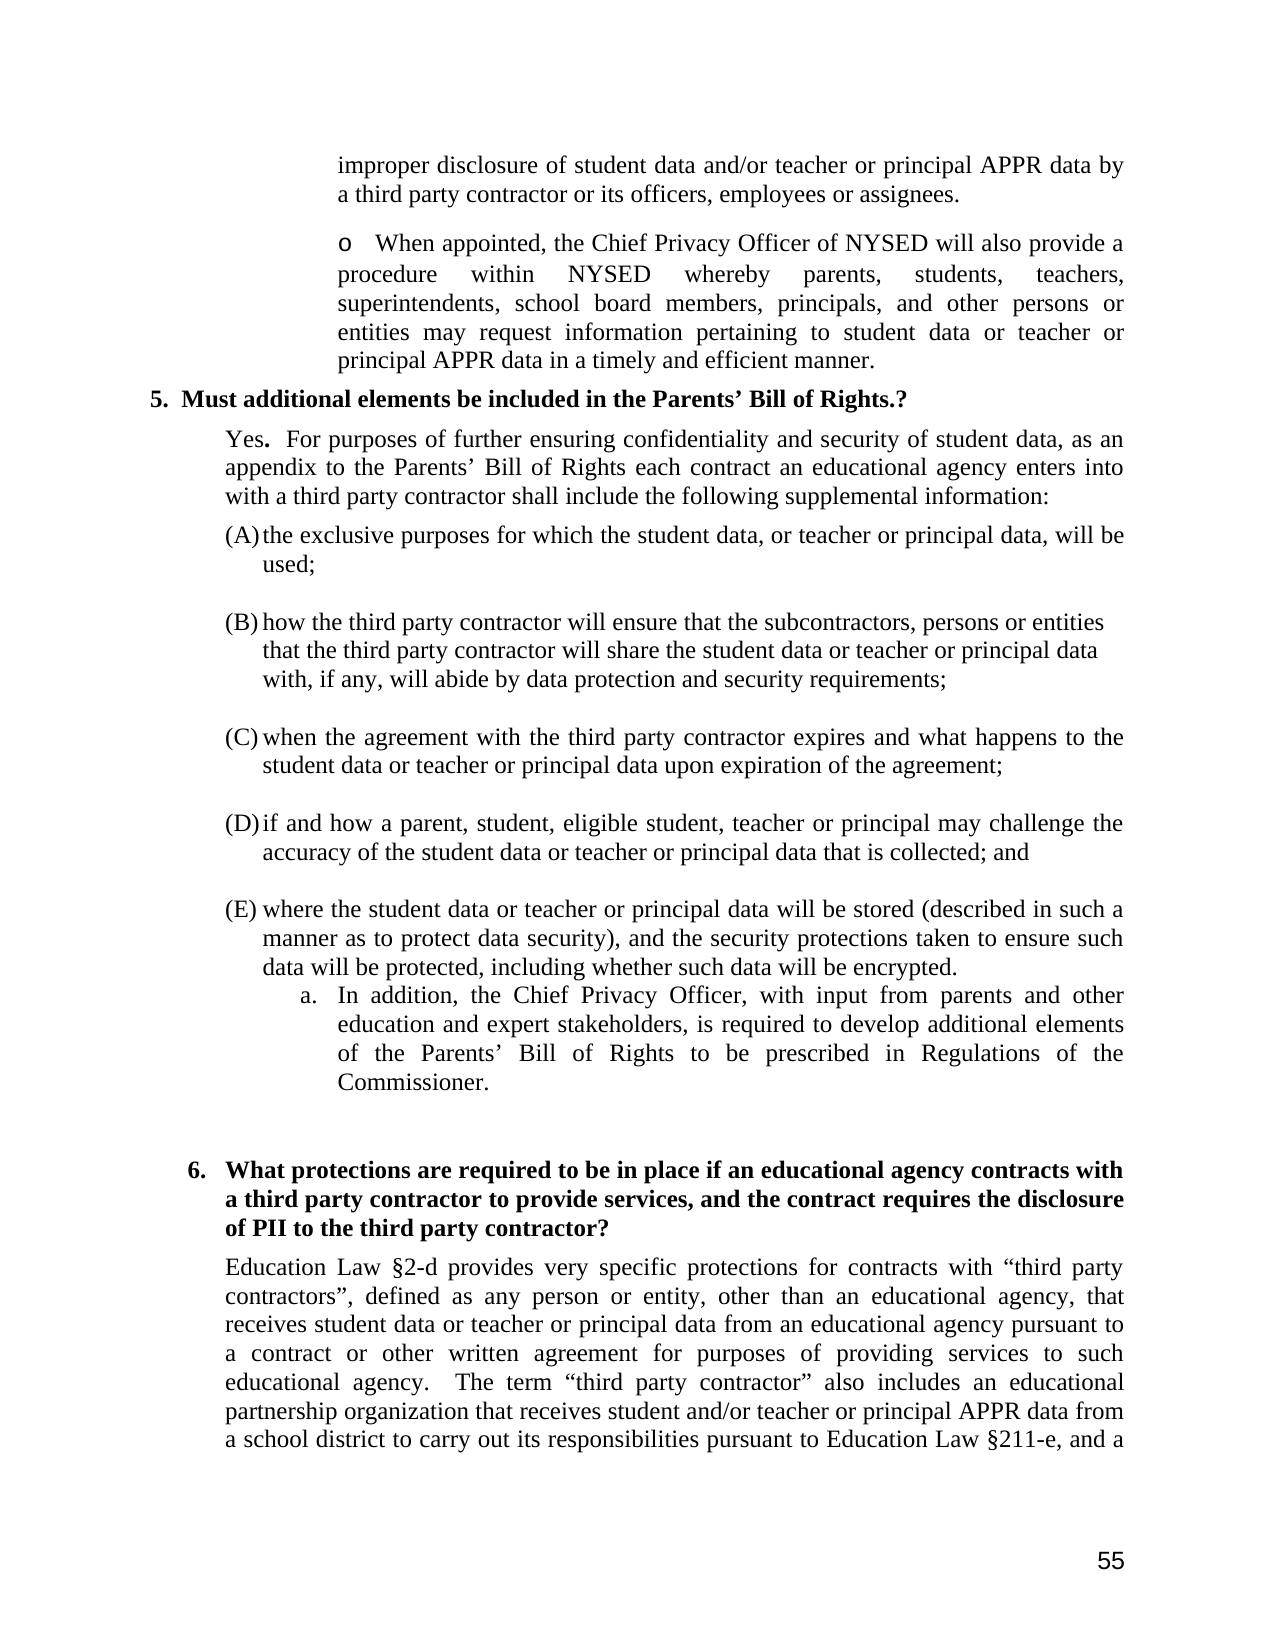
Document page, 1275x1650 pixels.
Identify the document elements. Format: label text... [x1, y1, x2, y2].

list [337, 150, 1125, 207]
list When appointed, the Chief Privacy Officer of NYSED will also provide a procedure within NYSED whereby parents, students, teachers, superintendents, school board members, principals, and other persons or entities may request information pertaining to student data or teacher or principal APPR data in a timely and efficient manner. [337, 228, 1125, 374]
list where the student data or teacher or principal data will be stored (described in such a manner as to protect data security), and the security protections taken to ensure such data will be protected, including whether such data will be encrypted. [225, 894, 1125, 980]
list What protections are required to be in place if an educational agency contracts with a third party contractor to provide services, and the contract requires the disclosure of PII to the third party contractor? [187, 1155, 1125, 1242]
text 5. Must additional elements be included in the Parents’ Bill of Rights.? [150, 384, 1125, 413]
list when the agreement with the third party contractor expires and what happens to the student data or teacher or principal data upon expiration of the agreement; [225, 722, 1125, 779]
list the exclusive purposes for which the student data, or teacher or principal data, will be used; [225, 520, 1125, 578]
list if and how a parent, student, eligible student, teacher or principal may challenge the accuracy of the student data or teacher or principal data that is collected; and [225, 808, 1125, 865]
list how the third party contractor will ensure that the subcontractors, persons or entities that the third party contractor will share the student data or teacher or principal data with, if any, will abide by data protection and security requirements; [225, 607, 1125, 693]
text Yes. For purposes of further ensuring confidentiality and security of student data, as an appendix to the Parents’ Bill of Rights each contract an educational agency enters into with a third party contractor shall include the following supplemental information: [225, 424, 1125, 510]
list In addition, the Chief Privacy Officer, with input from parents and other education and expert stakeholders, is required to develop additional elements of the Parents’ Bill of Rights to be prescribed in Regulations of the Commissioner. [300, 980, 1125, 1095]
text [225, 1252, 1125, 1453]
